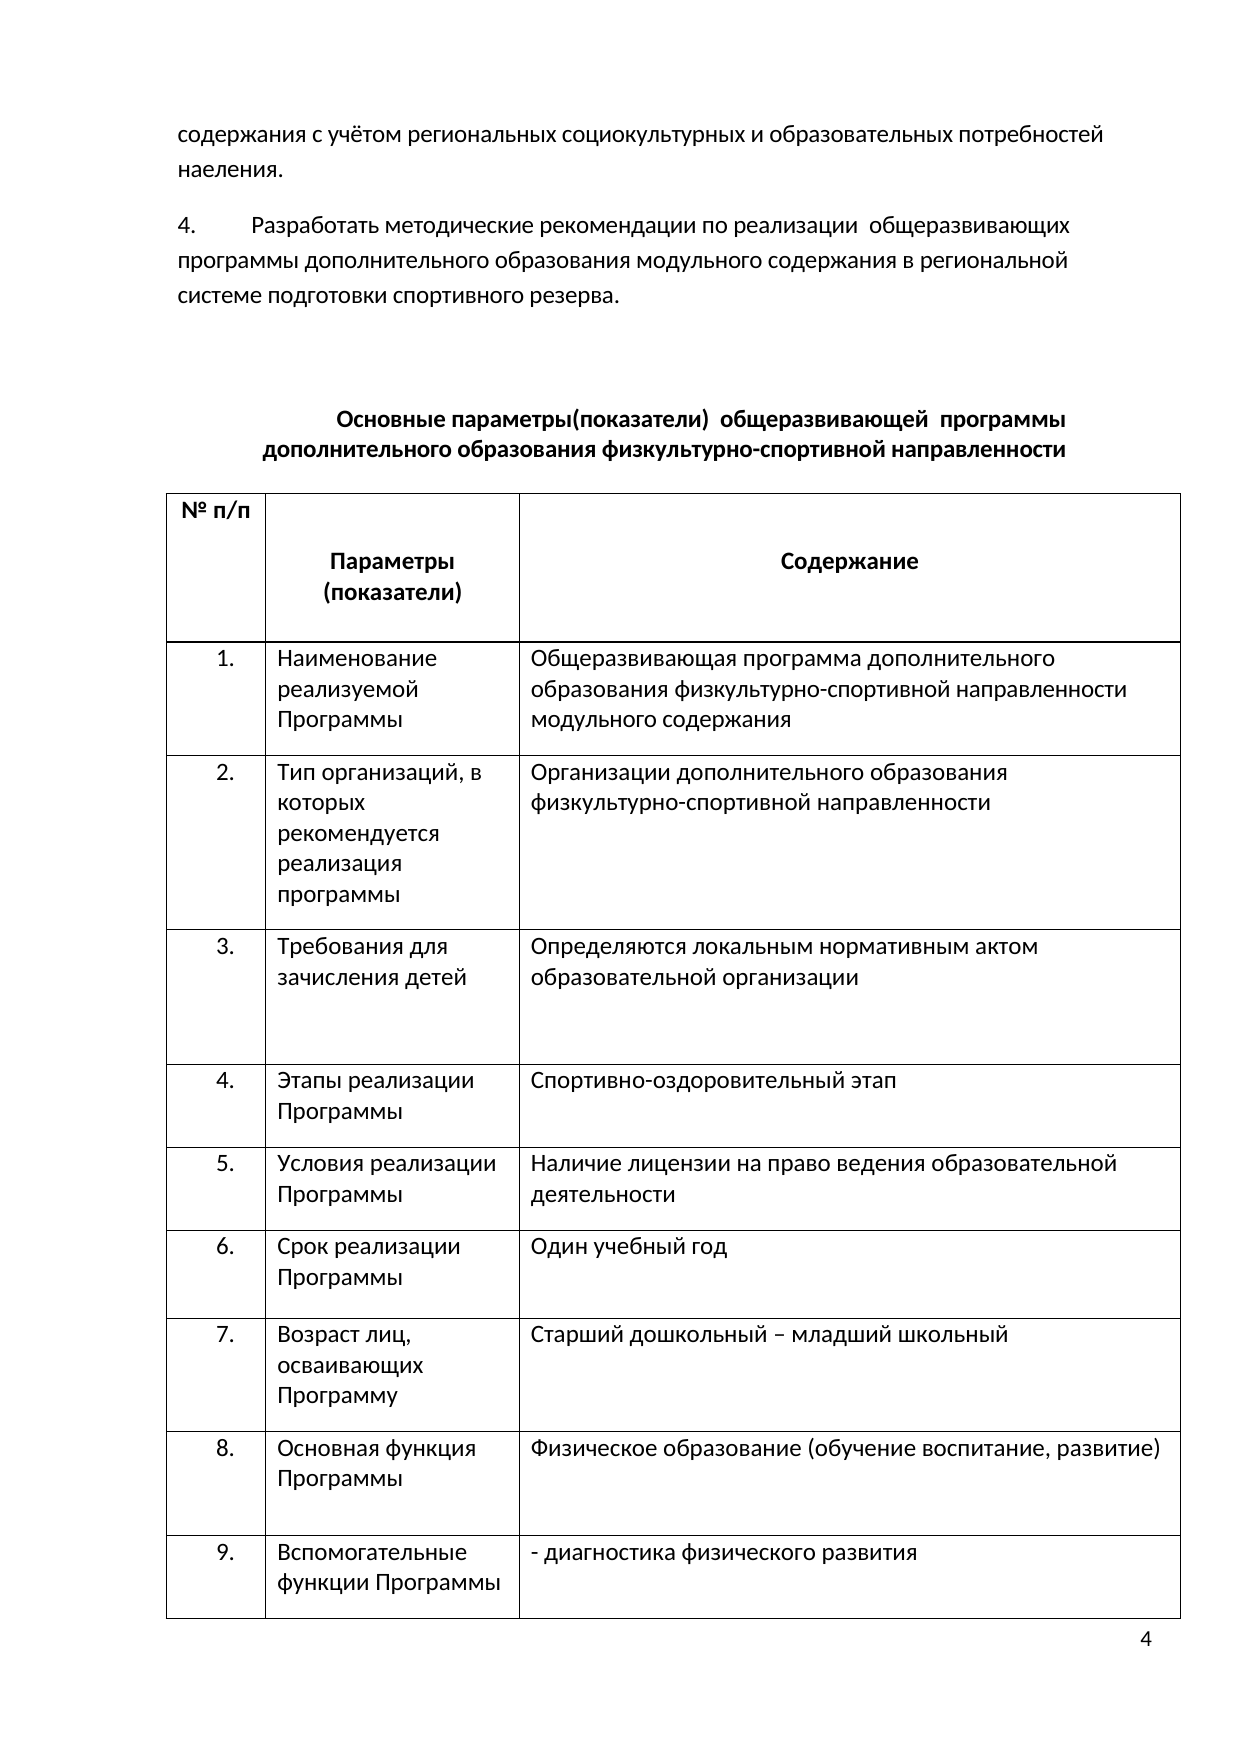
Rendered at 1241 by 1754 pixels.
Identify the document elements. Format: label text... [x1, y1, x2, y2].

table_header Содержание [520, 494, 1180, 641]
table_cell Возраст лиц, осваивающих Программу [266, 1319, 519, 1431]
table_cell Срок реализации Программы [266, 1231, 519, 1317]
table_cell [167, 1432, 265, 1535]
table_cell Старший дошкольный – младший школьный [520, 1319, 1180, 1431]
table_cell Определяются локальным нормативным актом образовательной организации [520, 930, 1180, 1064]
table_cell Общеразвивающая программа дополнительного образования физкультурно-спортивной направленности модульного содержания [520, 643, 1180, 755]
subtitle Основные параметры(показатели) общеразвивающей программы дополнительного образования физкультурно-спортивной направленности [177, 403, 1152, 464]
table_header Параметры (показатели) [266, 494, 519, 641]
table_cell Наличие лицензии на право ведения образовательной деятельности [520, 1148, 1180, 1229]
table_cell Наименование реализуемой Программы [266, 643, 519, 755]
table_cell [167, 1065, 265, 1147]
table_cell [167, 930, 265, 1064]
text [177, 118, 1152, 184]
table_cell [266, 1536, 519, 1618]
table_cell [167, 1148, 265, 1229]
table_cell Тип организаций, в которых рекомендуется реализация программы [266, 756, 519, 929]
table_cell [167, 1319, 265, 1431]
table_cell [167, 1536, 265, 1618]
table_cell Спортивно-оздоровительный этап [520, 1065, 1180, 1147]
table_cell Физическое образование (обучение воспитание, развитие) [520, 1432, 1180, 1535]
table_cell Один учебный год [520, 1231, 1180, 1317]
table_cell Организации дополнительного образования физкультурно-спортивной направленности [520, 756, 1180, 929]
table_cell Основная функция Программы [266, 1432, 519, 1535]
table_header № п/п [167, 494, 265, 641]
table_cell Этапы реализации Программы [266, 1065, 519, 1147]
table_cell [167, 756, 265, 929]
table_cell [167, 643, 265, 755]
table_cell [520, 1536, 1180, 1618]
table_cell Требования для зачисления детей [266, 930, 519, 1064]
table_cell Условия реализации Программы [266, 1148, 519, 1229]
text 4. Разработать методические рекомендации по реализации общеразвивающих программы дополнительного образования модульного содержания в региональной системе подготовки спортивного резерва. [177, 209, 1152, 309]
table_cell [167, 1231, 265, 1317]
